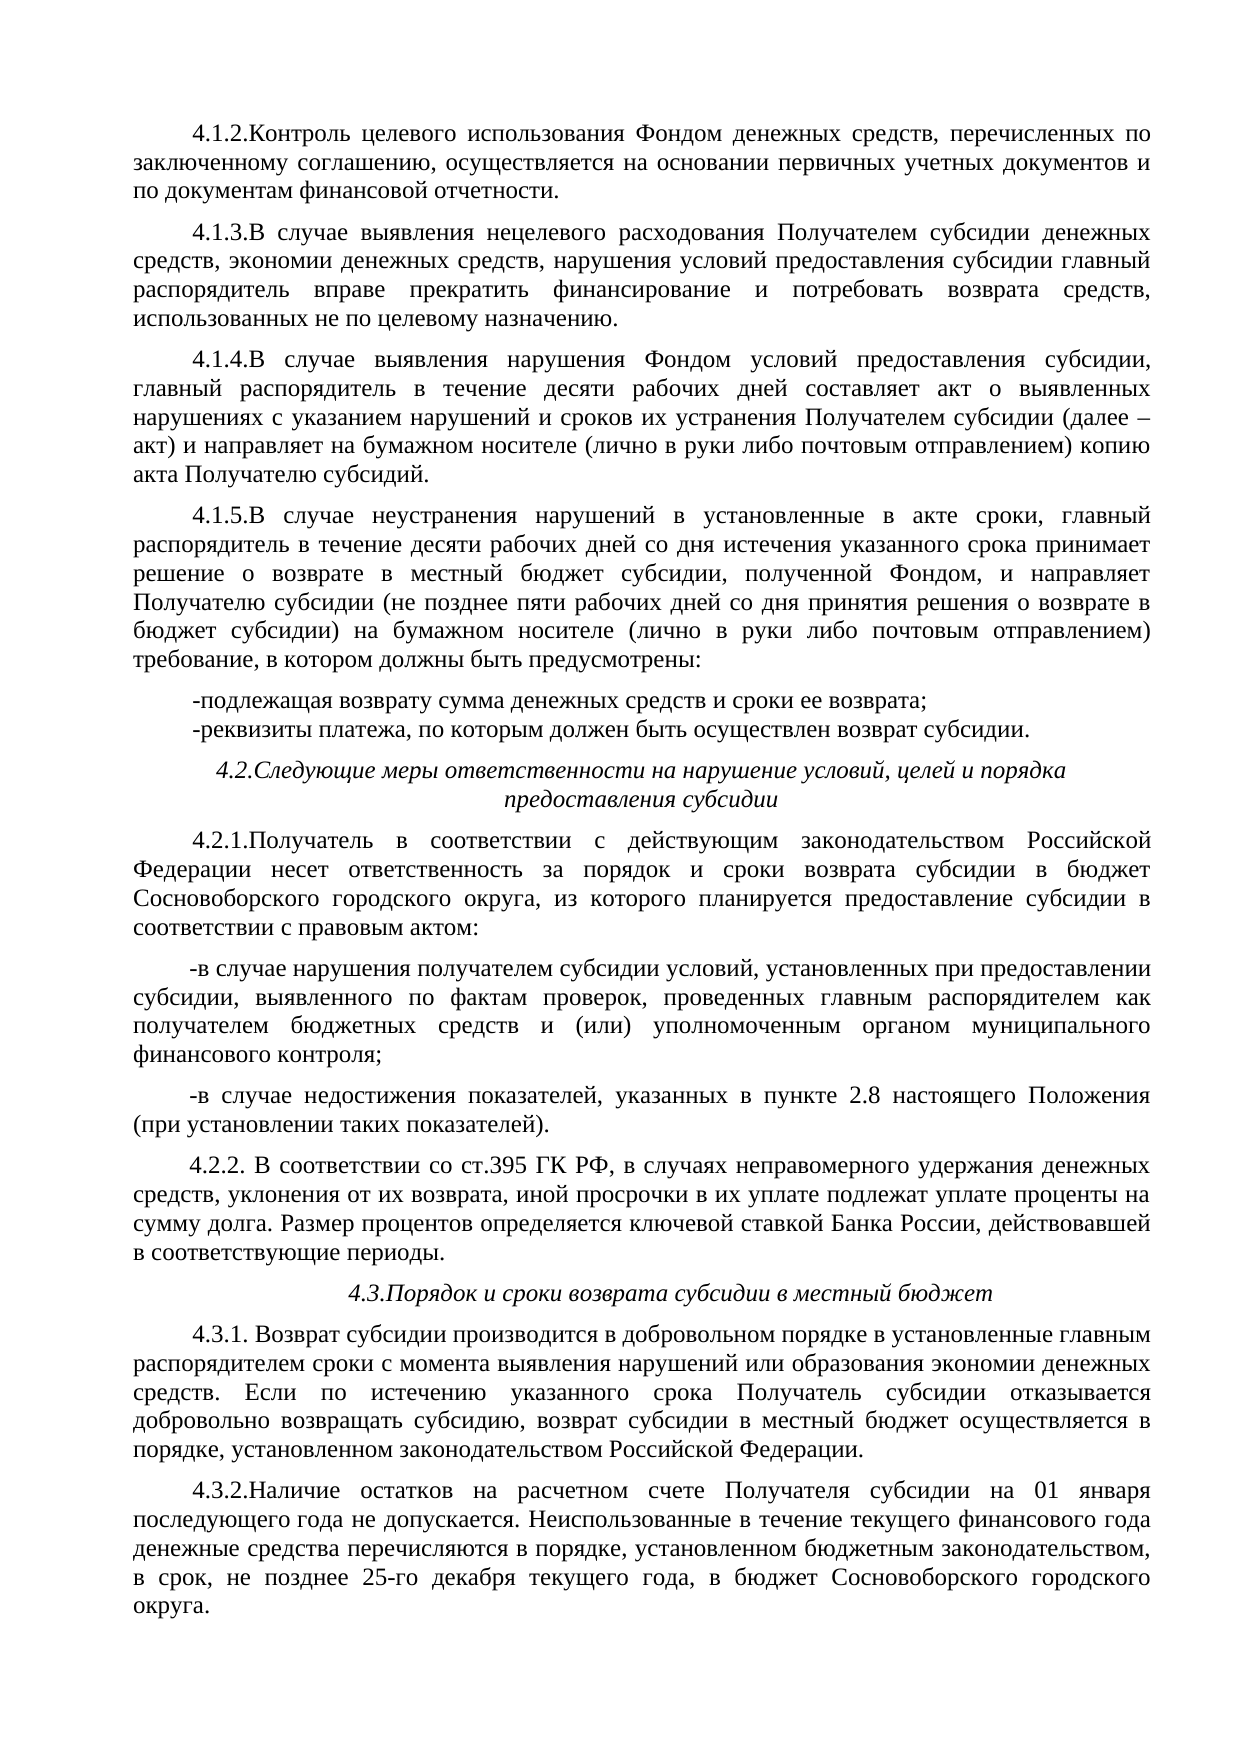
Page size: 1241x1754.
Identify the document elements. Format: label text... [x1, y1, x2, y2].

text 4.2.2. В соответствии со ст.395 ГК РФ, в случаях неправомерного удержания денежных средств, уклонения от их возврата, иной просрочки в их уплате подлежат уплате проценты на сумму долга. Размер процентов определяется ключевой ставкой Банка России, действовавшей в соответствующие периоды. [133, 1151, 1152, 1266]
text 4.1.4.В случае выявления нарушения Фондом условий предоставления субсидии, главный распорядитель в течение десяти рабочих дней составляет акт о выявленных нарушениях с указанием нарушений и сроков их устранения Получателем субсидии (далее – акт) и направляет на бумажном носителе (лично в руки либо почтовым отправлением) копию акта Получателю субсидий. [133, 344, 1152, 488]
text -подлежащая возврату сумма денежных средств и сроки ее возврата; [133, 686, 1152, 714]
text 4.2.Следующие меры ответственности на нарушение условий, целей и порядка предоставления субсидии [133, 756, 1152, 813]
text 4.2.1.Получатель в соответствии с действующим законодательством Российской Федерации несет ответственность за порядок и сроки возврата субсидии в бюджет Сосновоборского городского округа, из которого планируется предоставление субсидии в соответствии с правовым актом: [133, 826, 1152, 941]
text 4.3.Порядок и сроки возврата субсидии в местный бюджет [133, 1278, 1152, 1307]
text -реквизиты платежа, по которым должен быть осуществлен возврат субсидии. [133, 714, 1152, 743]
text 4.3.2.Наличие остатков на расчетном счете Получателя субсидии на 01 января последующего года не допускается. Неиспользованные в течение текущего финансового года денежные средства перечисляются в порядке, установленном бюджетным законодательством, в срок, не позднее 25-го декабря текущего года, в бюджет Сосновоборского городского округа. [133, 1476, 1152, 1619]
text 4.1.2.Контроль целевого использования Фондом денежных средств, перечисленных по заключенному соглашению, осуществляется на основании первичных учетных документов и по документам финансовой отчетности. [133, 118, 1152, 204]
text 4.1.3.В случае выявления нецелевого расходования Получателем субсидии денежных средств, экономии денежных средств, нарушения условий предоставления субсидии главный распорядитель вправе прекратить финансирование и потребовать возврата средств, использованных не по целевому назначению. [133, 217, 1152, 332]
text -в случае недостижения показателей, указанных в пункте 2.8 настоящего Положения (при установлении таких показателей). [133, 1081, 1152, 1138]
text 4.3.1. Возврат субсидии производится в добровольном порядке в установленные главным распорядителем сроки с момента выявления нарушений или образования экономии денежных средств. Если по истечению указанного срока Получатель субсидии отказывается добровольно возвращать субсидию, возврат субсидии в местный бюджет осуществляется в порядке, установленном законодательством Российской Федерации. [133, 1319, 1152, 1463]
text 4.1.5.В случае неустранения нарушений в установленные в акте сроки, главный распорядитель в течение десяти рабочих дней со дня истечения указанного срока принимает решение о возврате в местный бюджет субсидии, полученной Фондом, и направляет Получателю субсидии (не позднее пяти рабочих дней со дня принятия решения о возврате в бюджет субсидии) на бумажном носителе (лично в руки либо почтовым отправлением) требование, в котором должны быть предусмотрены: [133, 501, 1152, 673]
text -в случае нарушения получателем субсидии условий, установленных при предоставлении субсидии, выявленного по фактам проверок, проведенных главным распорядителем как получателем бюджетных средств и (или) уполномоченным органом муниципального финансового контроля; [133, 953, 1152, 1068]
